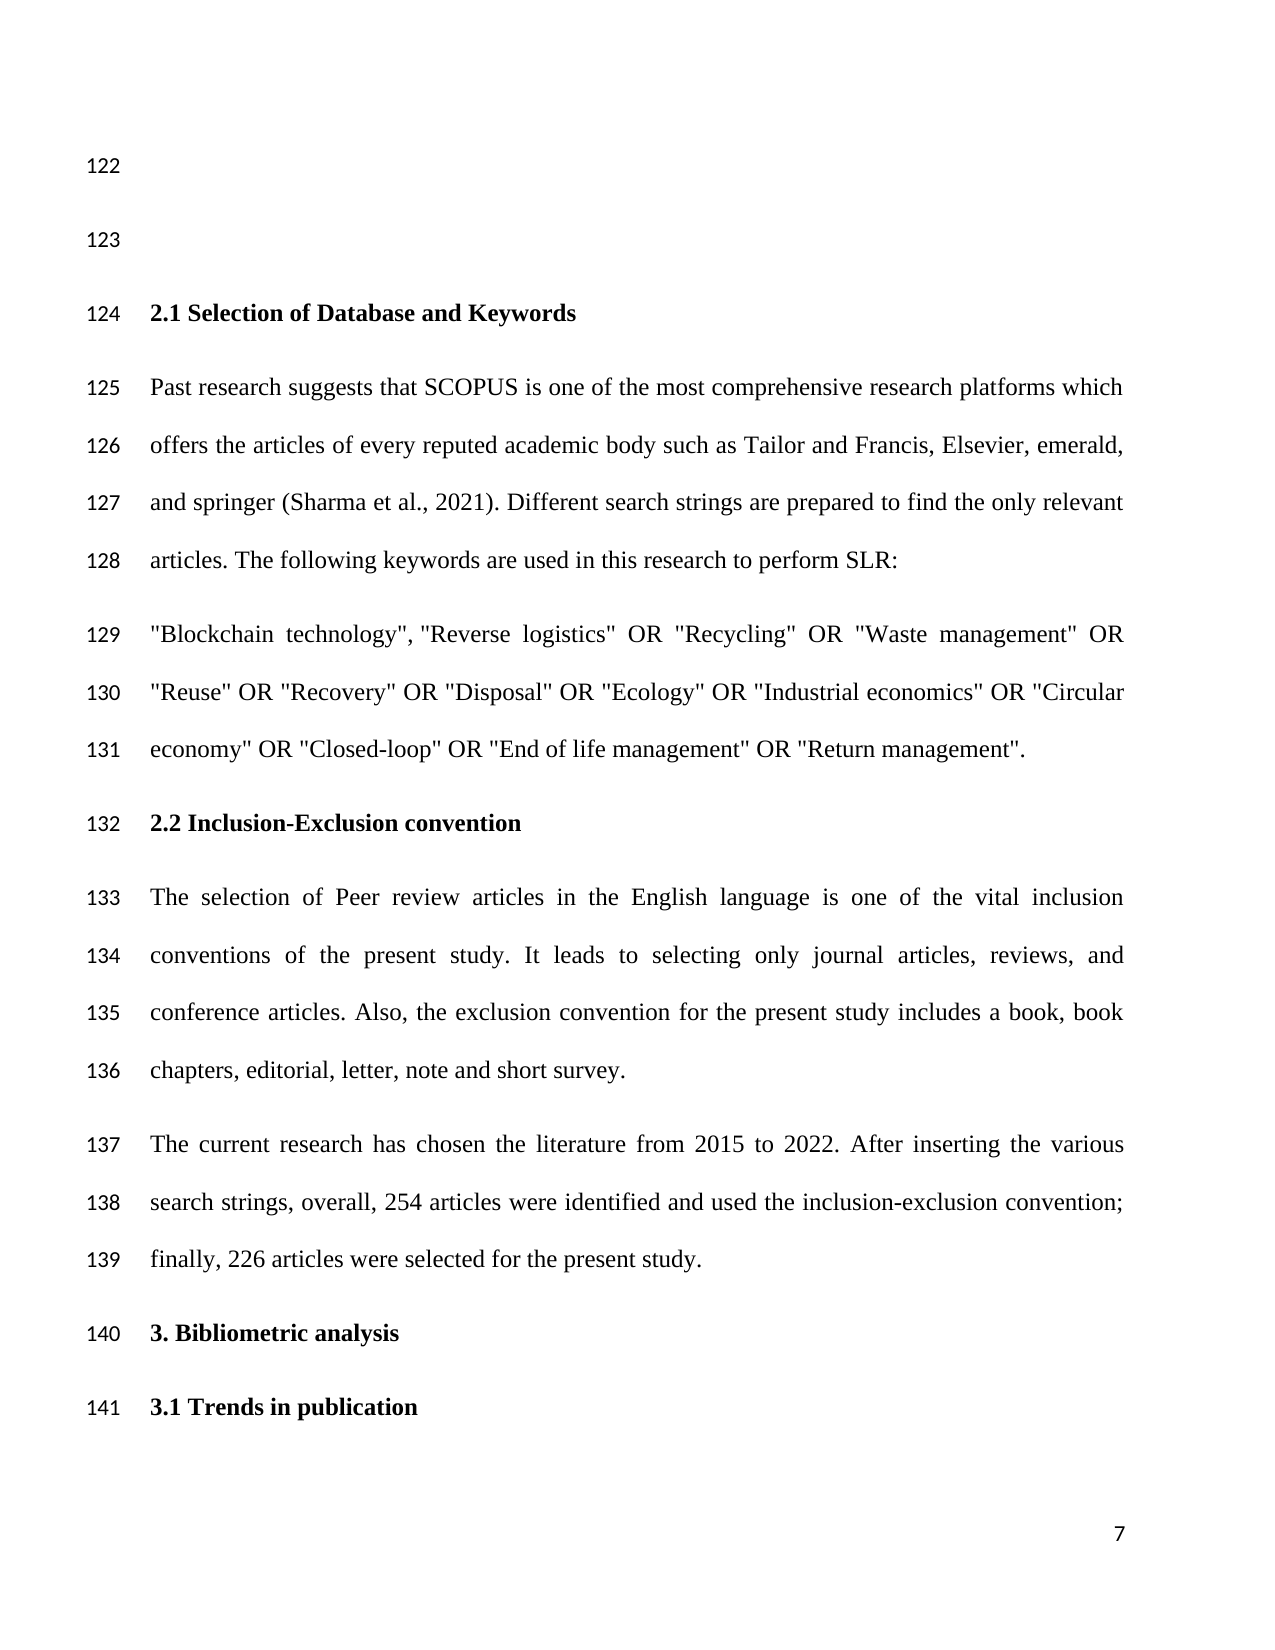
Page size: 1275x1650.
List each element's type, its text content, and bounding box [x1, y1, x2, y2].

text 3. Bibliometric analysis [150, 1318, 1125, 1347]
text The selection of Peer review articles in the English language is one of the vital inclusion conventions of the present study. It leads to selecting only journal articles, reviews, and conference articles. Also, the exclusion convention for the present study includes a book, book chapters, editorial, letter, note and short survey. [150, 882, 1125, 1084]
text 3.1 Trends in publication [150, 1392, 1125, 1421]
text "Blockchain technology", "Reverse logistics" OR "Recycling" OR "Waste management" OR "Reuse" OR "Recovery" OR "Disposal" OR "Ecology" OR "Industrial economics" OR "Circular economy" OR "Closed-loop" OR "End of life management" OR "Return management". [150, 619, 1125, 763]
text 2.1 Selection of Database and Keywords [150, 298, 1125, 327]
text 2.2 Inclusion-Exclusion convention [150, 808, 1125, 837]
text Past research suggests that SCOPUS is one of the most comprehensive research platforms which offers the articles of every reputed academic body such as Tailor and Francis, Elsevier, emerald, and springer (Sharma et al., 2021). Different search strings are prepared to find the only relevant articles. The following keywords are used in this research to perform SLR: [150, 372, 1125, 574]
text The current research has chosen the literature from 2015 to 2022. After inserting the various search strings, overall, 254 articles were identified and used the inclusion-exclusion convention; finally, 226 articles were selected for the present study. [150, 1129, 1125, 1273]
